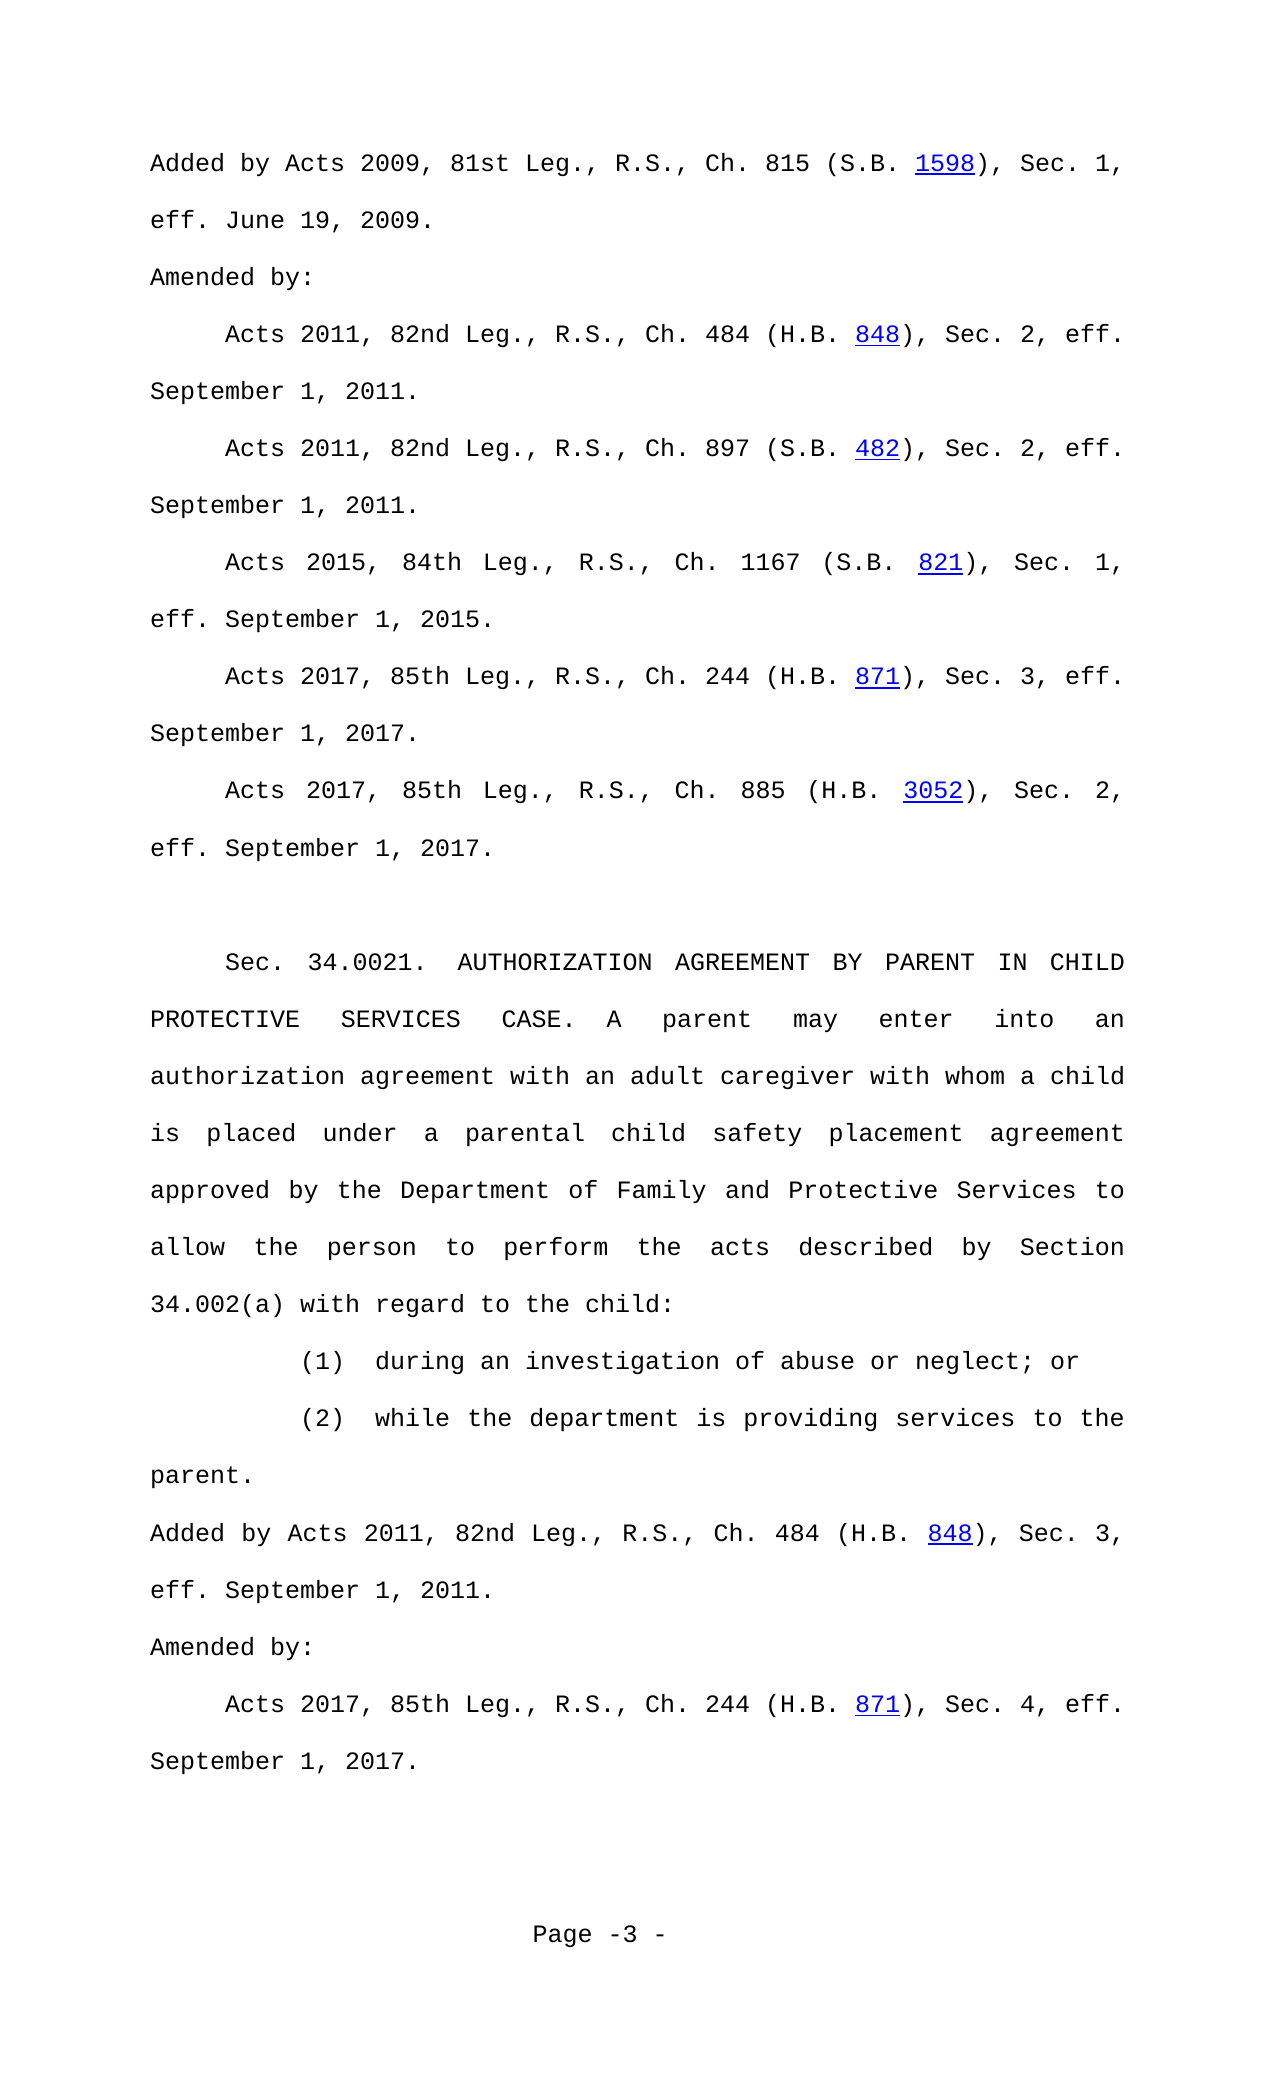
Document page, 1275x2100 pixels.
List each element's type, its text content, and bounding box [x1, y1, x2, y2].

text (2) while the department is providing services to the parent. [150, 1406, 1125, 1491]
text Acts 2017, 85th Leg., R.S., Ch. 885 (H.B. 3052), Sec. 2, eff. September 1, 2017. [150, 778, 1125, 863]
text (1) during an investigation of abuse or neglect; or [150, 1349, 1125, 1377]
text Acts 2011, 82nd Leg., R.S., Ch. 897 (S.B. 482), Sec. 2, eff. September 1, 2011. [150, 435, 1125, 521]
text Amended by: [150, 264, 1125, 293]
text Acts 2017, 85th Leg., R.S., Ch. 244 (H.B. 871), Sec. 3, eff. September 1, 2017. [150, 664, 1125, 749]
text Acts 2011, 82nd Leg., R.S., Ch. 484 (H.B. 848), Sec. 2, eff. September 1, 2011. [150, 321, 1125, 407]
text Sec. 34.0021. AUTHORIZATION AGREEMENT BY PARENT IN CHILD PROTECTIVE SERVICES CASE. A parent may enter into an authorization agreement with an adult caregiver with whom a child is placed under a parental child safety placement agreement approved by the Department of Family and Protective Services to allow the person to perform the acts described by Section 34.002(a) with regard to the child: [150, 949, 1125, 1320]
text Acts 2017, 85th Leg., R.S., Ch. 244 (H.B. 871), Sec. 4, eff. September 1, 2017. [150, 1691, 1125, 1777]
text Added by Acts 2011, 82nd Leg., R.S., Ch. 484 (H.B. 848), Sec. 3, eff. September 1, 2011. [150, 1520, 1125, 1606]
text Amended by: [150, 1634, 1125, 1663]
text Acts 2015, 84th Leg., R.S., Ch. 1167 (S.B. 821), Sec. 1, eff. September 1, 2015. [150, 549, 1125, 635]
text Added by Acts 2009, 81st Leg., R.S., Ch. 815 (S.B. 1598), Sec. 1, eff. June 19, 2009. [150, 150, 1125, 236]
